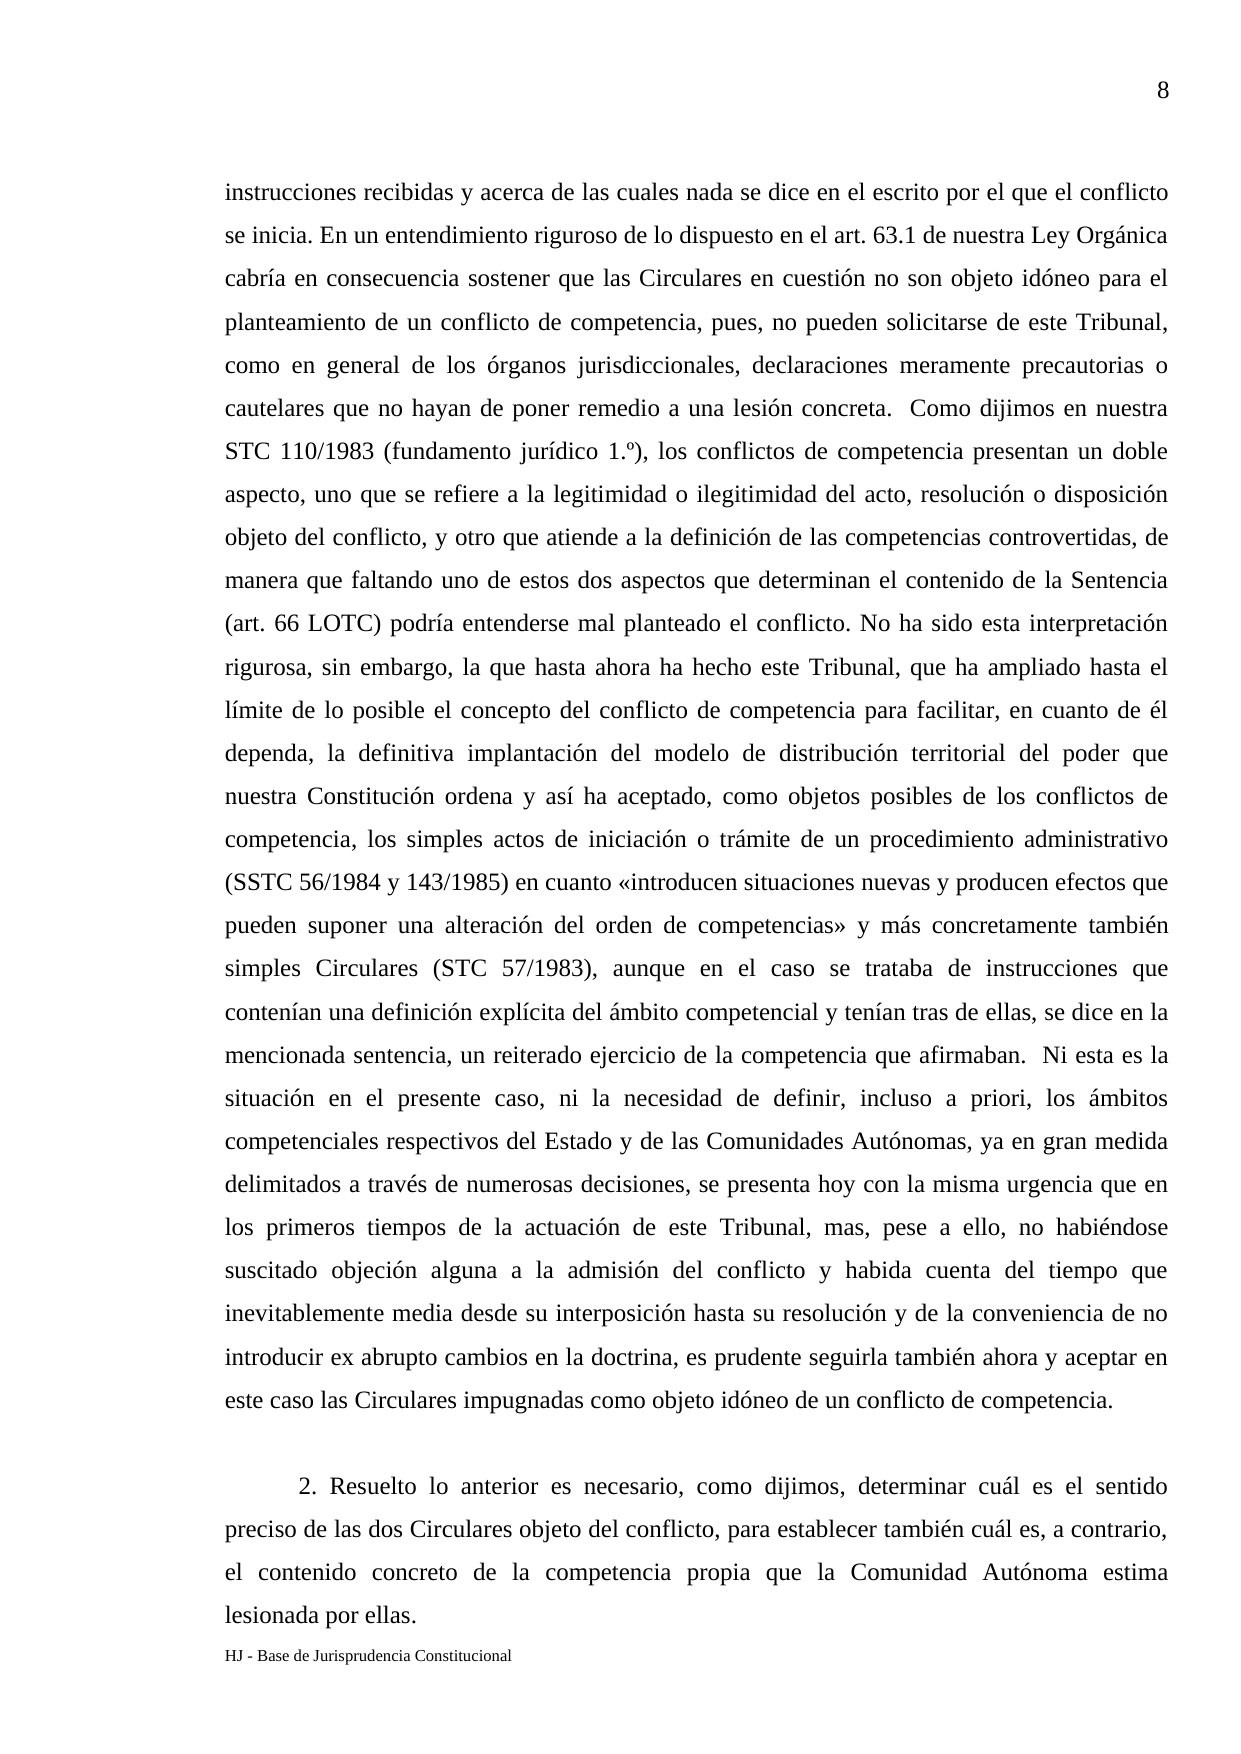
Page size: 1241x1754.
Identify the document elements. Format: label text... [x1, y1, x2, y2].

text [224, 177, 1169, 1413]
text 2. Resuelto lo anterior es necesario, como dijimos, determinar cuál es el sentido preciso de las dos Circulares objeto del conflicto, para establecer también cuál es, a contrario, el contenido concreto de la competencia propia que la Comunidad Autónoma estima lesionada por ellas. [224, 1471, 1169, 1629]
